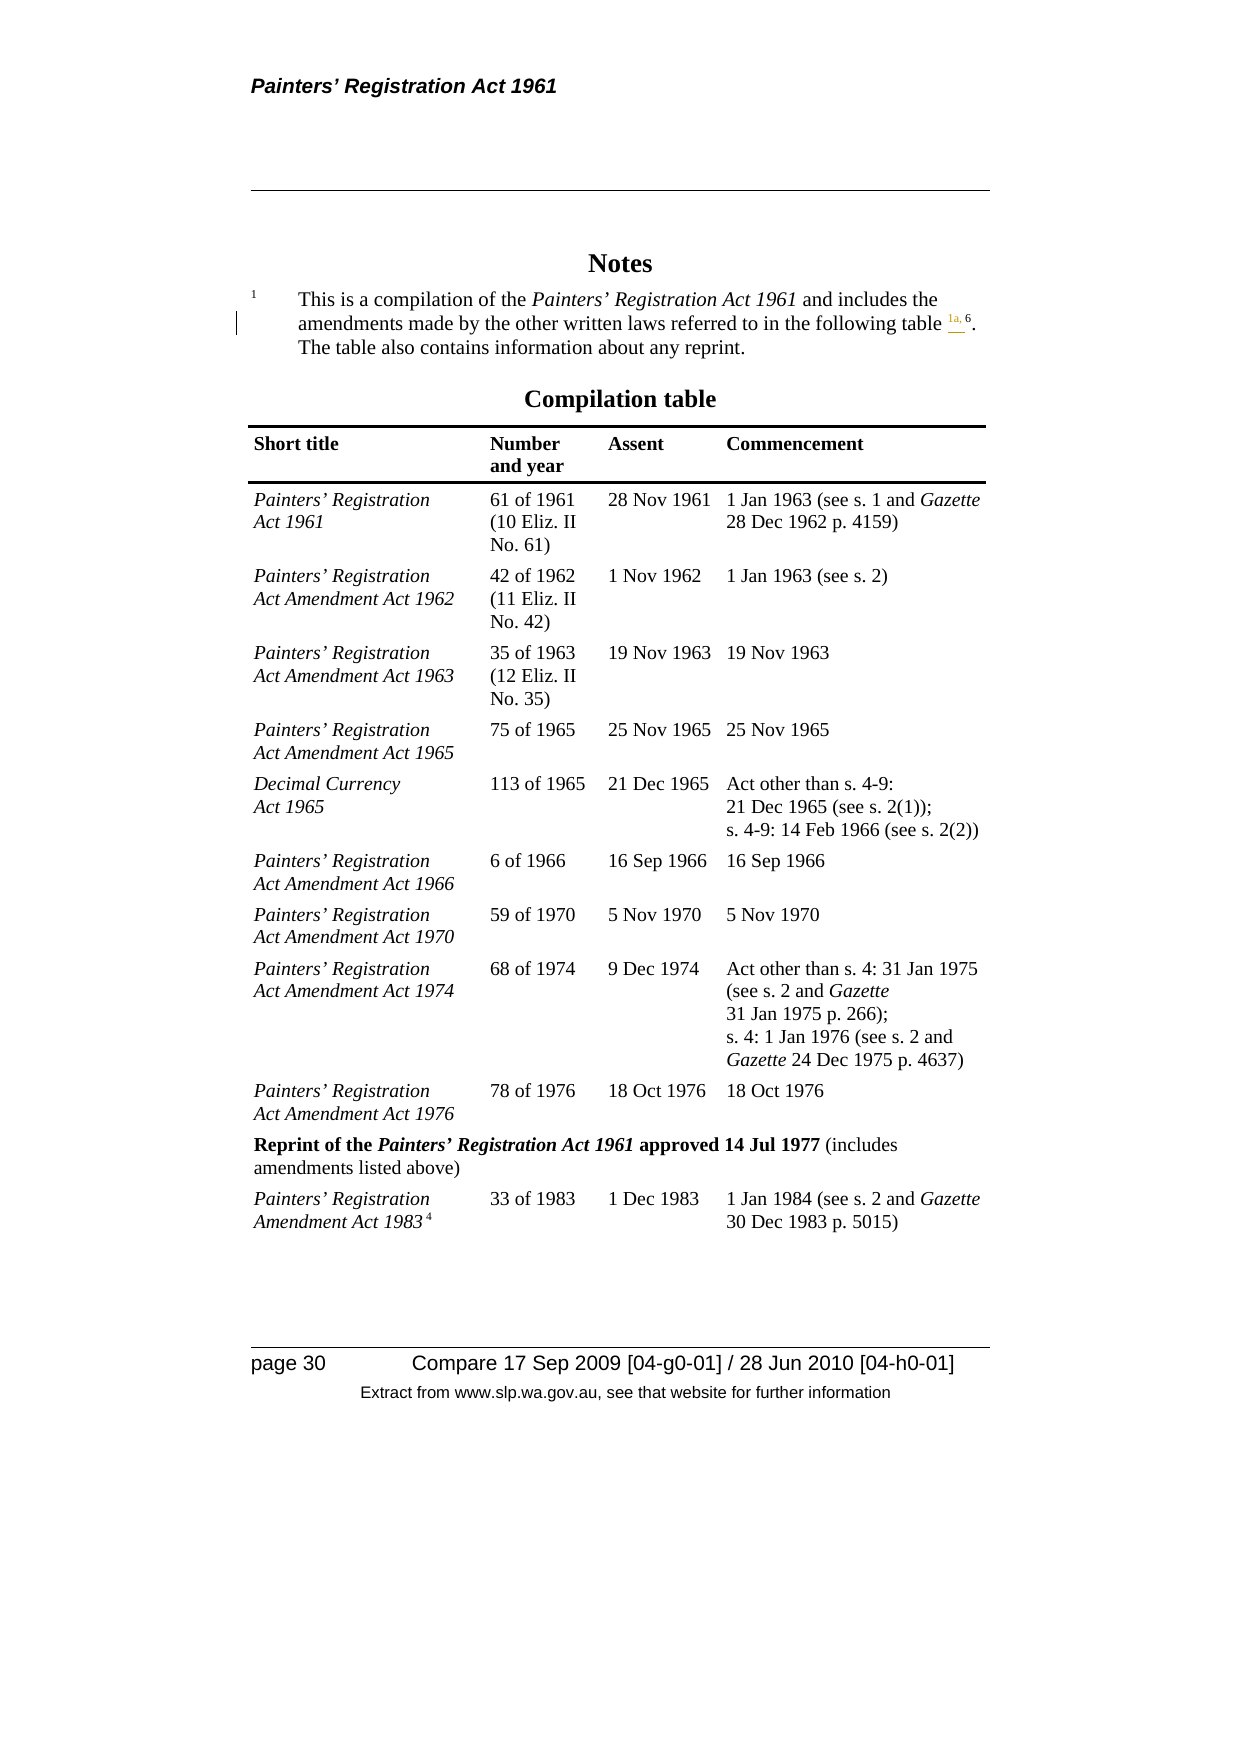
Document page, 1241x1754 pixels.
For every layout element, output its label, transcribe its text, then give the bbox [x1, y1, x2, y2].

table_cell 61 of 1961 (10 Eliz. II No. 61) [484, 484, 602, 560]
table_header Number and year [484, 428, 602, 481]
table_cell 16 Sep 1966 [602, 845, 720, 898]
table_cell 75 of 1965 [484, 714, 602, 768]
subtitle Notes [251, 247, 990, 279]
table_header Assent [602, 428, 720, 481]
table_cell 18 Oct 1976 [720, 1075, 986, 1129]
table_cell 21 Dec 1965 [602, 768, 720, 844]
table_cell Painters’ Registration Act Amendment Act 1962 [248, 560, 484, 637]
table_cell Painters’ Registration Act Amendment Act 1970 [248, 899, 484, 952]
table_header Commencement [720, 428, 986, 481]
table_cell 59 of 1970 [484, 899, 602, 952]
table_cell 6 of 1966 [484, 845, 602, 898]
table_cell 16 Sep 1966 [720, 845, 986, 898]
table_cell 68 of 1974 [484, 953, 602, 1075]
table_cell 19 Nov 1963 [602, 637, 720, 714]
table_cell Painters’ Registration Act Amendment Act 1965 [248, 714, 484, 768]
table_cell 1 Jan 1984 (see s. 2 and Gazette 30 Dec 1983 p. 5015) [720, 1183, 986, 1237]
table_cell 113 of 1965 [484, 768, 602, 844]
table_cell 9 Dec 1974 [602, 953, 720, 1075]
table_cell 28 Nov 1961 [602, 484, 720, 560]
table_cell 18 Oct 1976 [602, 1075, 720, 1129]
table_cell Painters’ Registration Act Amendment Act 1974 [248, 953, 484, 1075]
table_cell Painters’ Registration Act Amendment Act 1963 [248, 637, 484, 714]
table_cell 1 Jan 1963 (see s. 1 and Gazette 28 Dec 1962 p. 4159) [720, 484, 986, 560]
table_cell 25 Nov 1965 [720, 714, 986, 768]
table_cell 5 Nov 1970 [602, 899, 720, 952]
table_cell Act other than s. 4: 31 Jan 1975 (see s. 2 and Gazette 31 Jan 1975 p. 266); s. 4: 1 Jan 1976 (see s. 2 and Gazette 24 Dec 1975 p. 4637) [720, 953, 986, 1075]
table_cell Act other than s. 4-9: 21 Dec 1965 (see s. 2(1)); s. 4-9: 14 Feb 1966 (see s. 2(2)) [720, 768, 986, 844]
table_cell 78 of 1976 [484, 1075, 602, 1129]
table_cell Decimal Currency Act 1965 [248, 768, 484, 844]
table_cell 1 Dec 1983 [602, 1183, 720, 1237]
table_cell Painters’ Registration Act Amendment Act 1976 [248, 1075, 484, 1129]
table_cell Painters’ Registration Act 1961 [248, 484, 484, 560]
text 1 This is a compilation of the Painters’ Registration Act 1961 and includes the amendments made by the other written laws referred to in the following table 6. The table also contains information about any reprint. [251, 287, 990, 359]
subtitle Compilation table [251, 384, 990, 413]
table_cell 1 Jan 1963 (see s. 2) [720, 560, 986, 637]
table_cell Reprint of the Painters’ Registration Act 1961 approved 14 Jul 1977 (includes amendments listed above) [248, 1129, 986, 1183]
table_cell Painters’ Registration Act Amendment Act 1966 [248, 845, 484, 898]
table_cell 19 Nov 1963 [720, 637, 986, 714]
table_cell 35 of 1963 (12 Eliz. II No. 35) [484, 637, 602, 714]
table_cell 1 Nov 1962 [602, 560, 720, 637]
table_cell 33 of 1983 [484, 1183, 602, 1237]
table_cell Painters’ Registration Amendment Act 1983 4 [248, 1183, 484, 1237]
table_header Short title [248, 428, 484, 481]
table_cell 5 Nov 1970 [720, 899, 986, 952]
table_cell 42 of 1962 (11 Eliz. II No. 42) [484, 560, 602, 637]
table_cell 25 Nov 1965 [602, 714, 720, 768]
